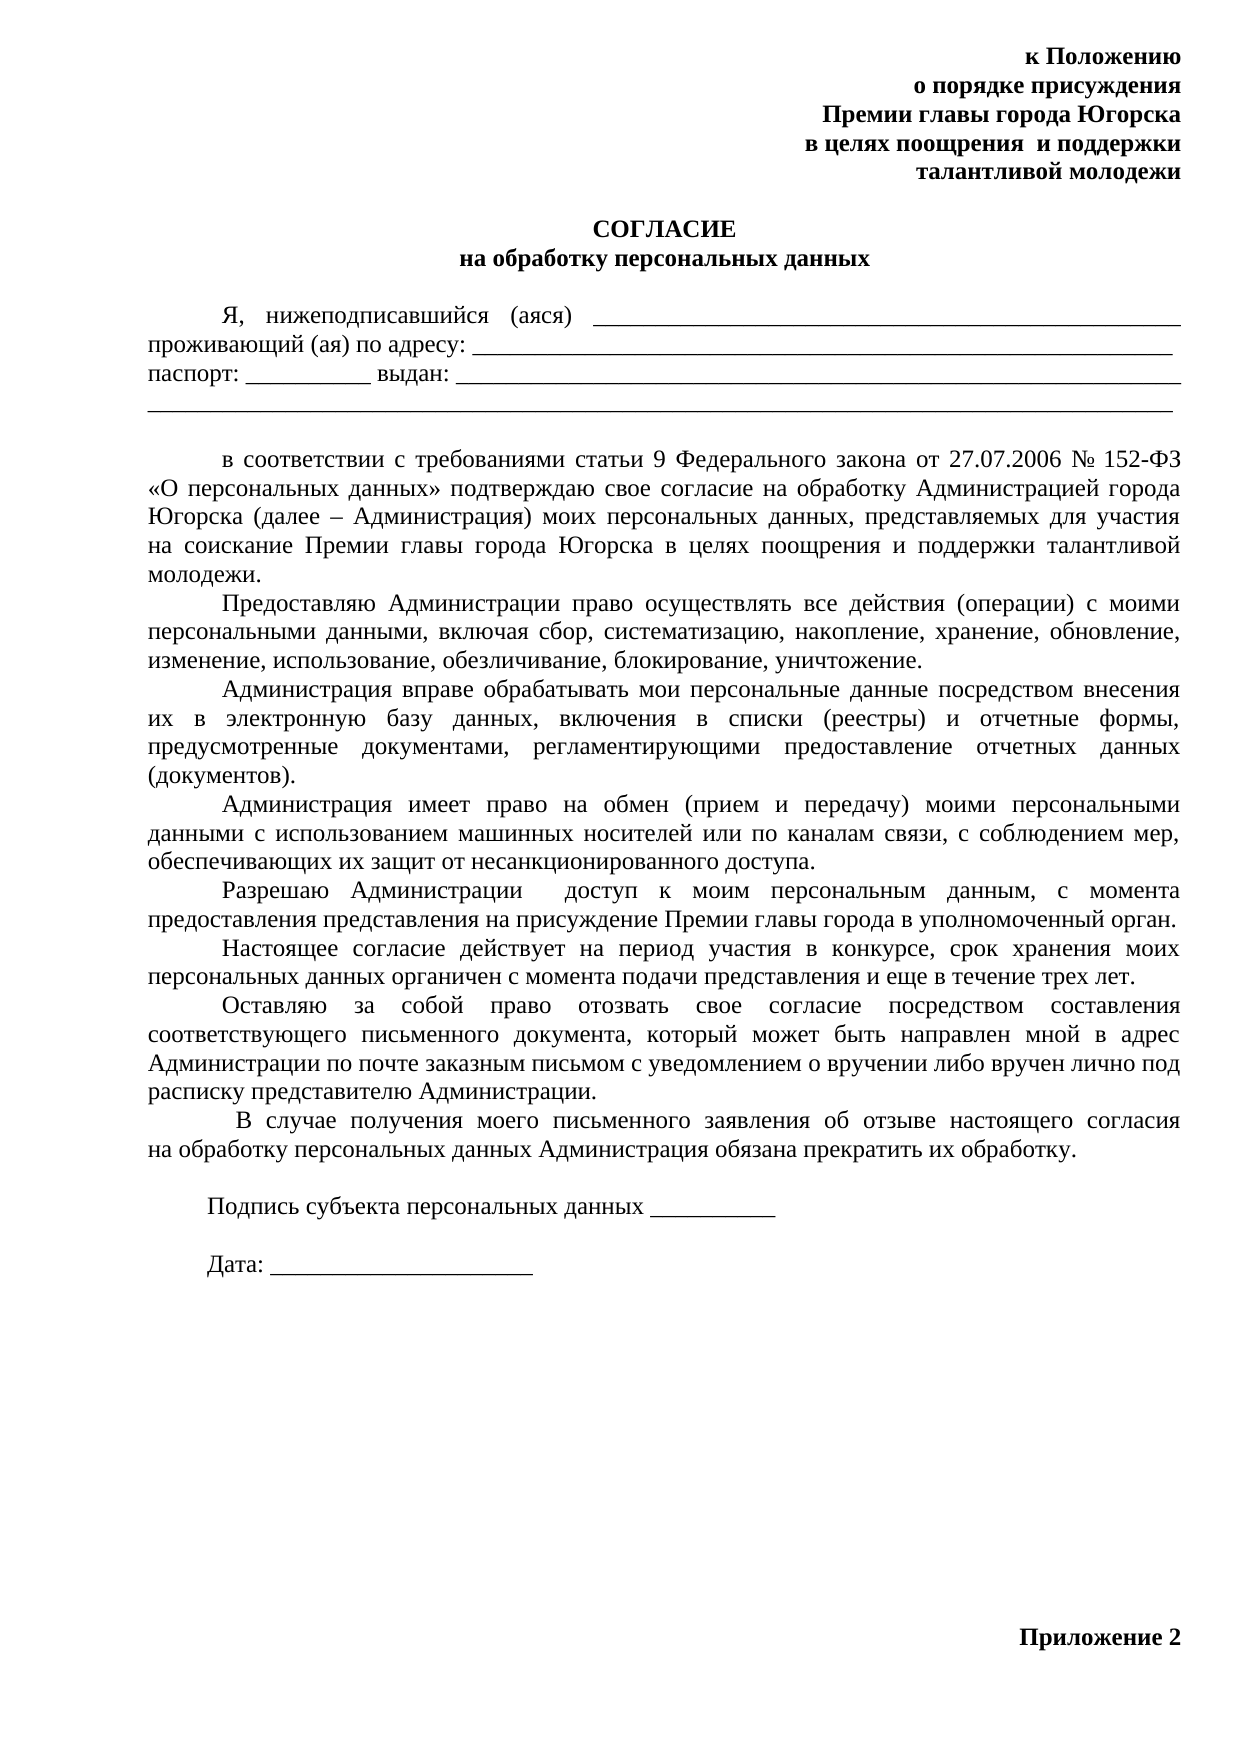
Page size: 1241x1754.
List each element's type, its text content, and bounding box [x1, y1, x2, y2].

text в соответствии с требованиями статьи 9 Федерального закона от 27.07.2006 № 152-ФЗ «О персональных данных» подтверждаю свое согласие на обработку Администрацией города Югорска (далее – Администрация) моих персональных данных, представляемых для участия на соискание Премии главы города Югорска в целях поощрения и поддержки талантливой молодежи. [148, 444, 1181, 588]
text __________________________________________________________________________________ [148, 386, 1181, 415]
text Подпись субъекта персональных данных __________ [148, 1191, 1181, 1220]
text Премии главы города Югорска [148, 99, 1181, 128]
text о порядке присуждения [148, 70, 1181, 99]
text на обработку персональных данных [148, 243, 1181, 271]
text в целях поощрения и поддержки [148, 128, 1181, 156]
text Приложение 2 [148, 1622, 1181, 1651]
text к Положению [148, 41, 1181, 70]
text Администрация вправе обрабатывать мои персональные данные посредством внесения их в электронную базу данных, включения в списки (реестры) и отчетные формы, предусмотренные документами, регламентирующими предоставление отчетных данных (документов). [148, 674, 1181, 789]
text Оставляю за собой право отозвать свое согласие посредством составления соответствующего письменного документа, который может быть направлен мной в адрес Администрации по почте заказным письмом с уведомлением о вручении либо вручен лично под расписку представителю Администрации. [148, 990, 1181, 1105]
text Предоставляю Администрации право осуществлять все действия (операции) с моими персональными данными, включая сбор, систематизацию, накопление, хранение, обновление, изменение, использование, обезличивание, блокирование, уничтожение. [148, 588, 1181, 674]
text Я, нижеподписавшийся (аяся) _______________________________________________ проживающий (ая) по адресу: ________________________________________________________ [148, 300, 1181, 358]
text паспорт: __________ выдан: __________________________________________________________ [148, 358, 1181, 386]
text Разрешаю Администрации доступ к моим персональным данным, с момента предоставления представления на присуждение Премии главы города в уполномоченный орган. [148, 875, 1181, 933]
text Настоящее согласие действует на период участия в конкурсе, срок хранения моих персональных данных органичен с момента подачи представления и еще в течение трех лет. [148, 933, 1181, 990]
text Дата: _____________________ [148, 1249, 1181, 1278]
text талантливой молодежи [148, 156, 1181, 185]
text СОГЛАСИЕ [148, 214, 1181, 243]
text Администрация имеет право на обмен (прием и передачу) моими персональными данными с использованием машинных носителей или по каналам связи, с соблюдением мер, обеспечивающих их защит от несанкционированного доступа. [148, 789, 1181, 875]
text В случае получения моего письменного заявления об отзыве настоящего согласия на обработку персональных данных Администрация обязана прекратить их обработку. [148, 1105, 1181, 1163]
